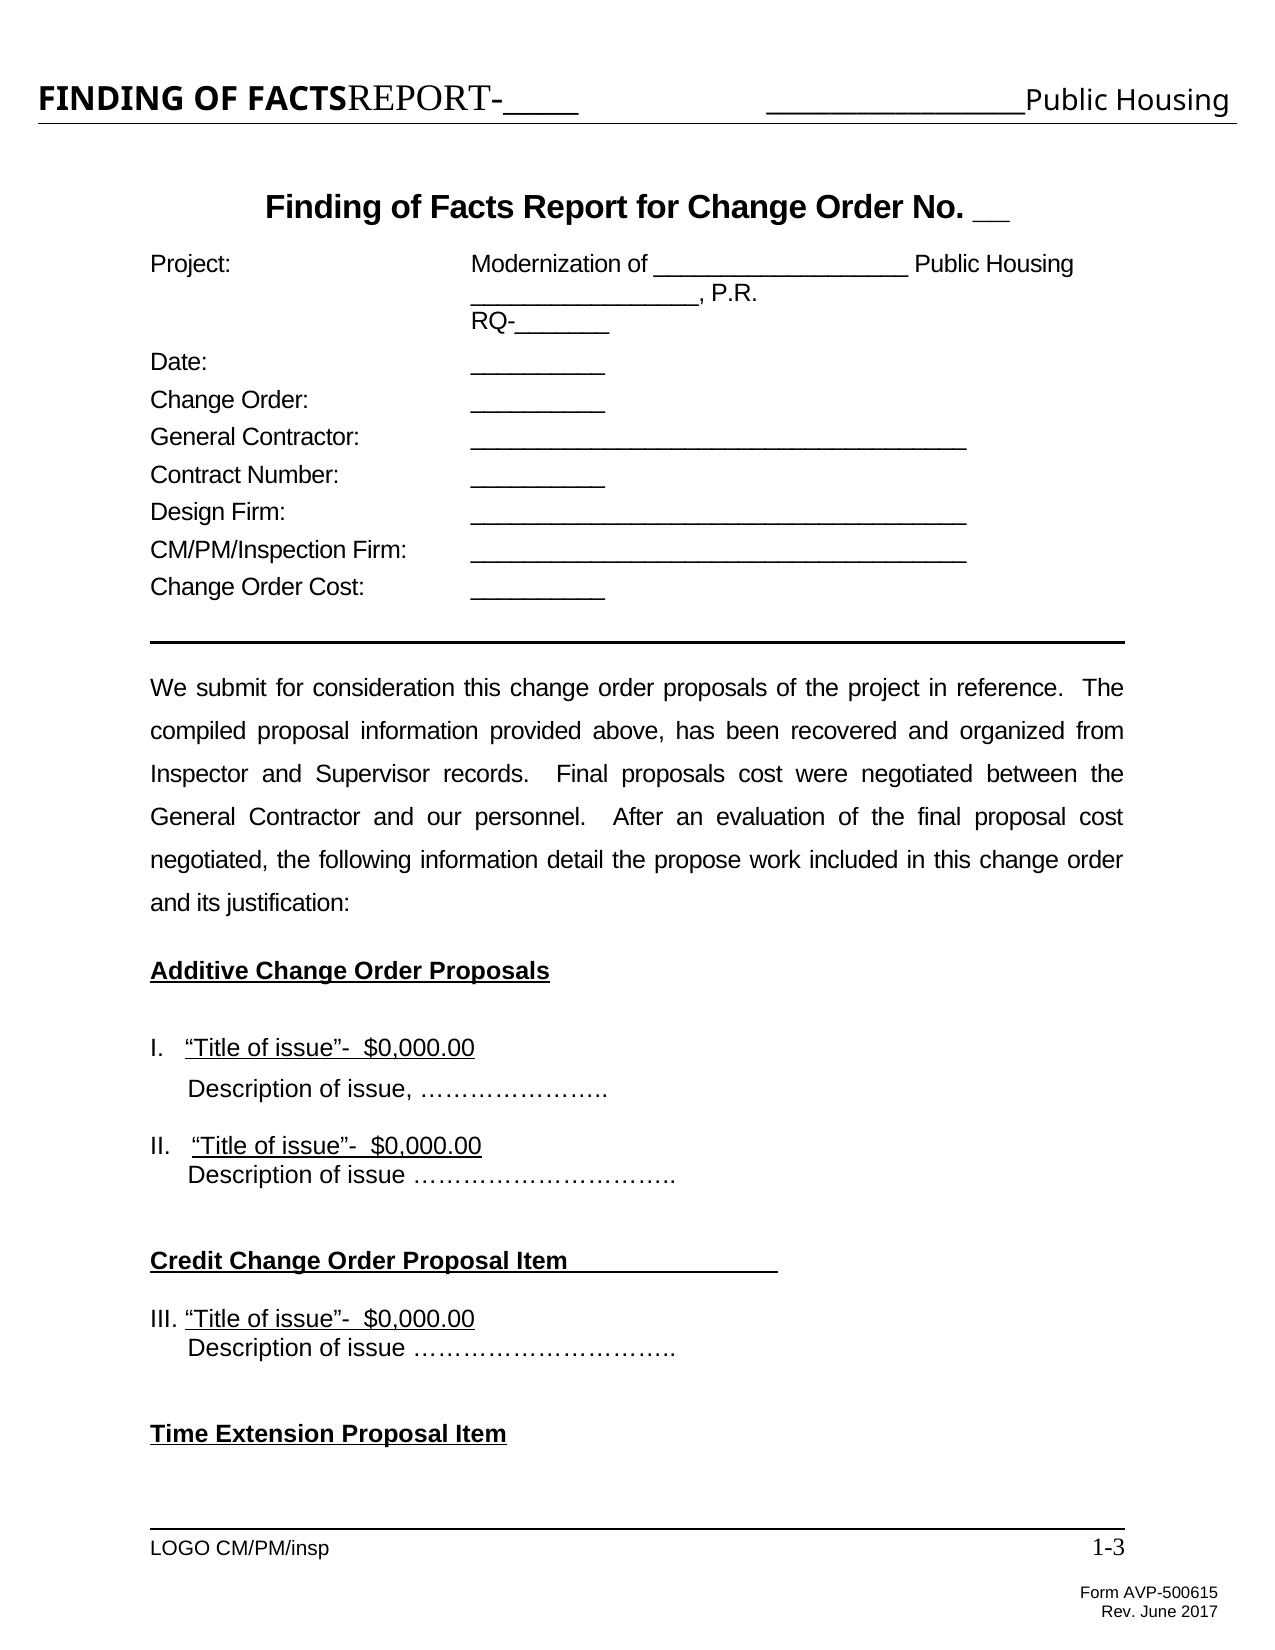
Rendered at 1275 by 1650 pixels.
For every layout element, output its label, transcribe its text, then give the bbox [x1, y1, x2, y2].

text We submit for consideration this change order proposals of the project in reference. The compiled proposal information provided above, has been recovered and organized from Inspector and Supervisor records. Final proposals cost were negotiated between the General Contractor and our personnel. After an evaluation of the final proposal cost negotiated, the following information detail the propose work included in this change order and its justification: [150, 672, 1125, 917]
table_cell _____________________________________ [459, 422, 1136, 460]
table_cell General Contractor: [139, 422, 459, 460]
text Description of issue ………………………….. [187, 1332, 1125, 1361]
text II. “Title of issue”- $0,000.00 [150, 1131, 1125, 1160]
subtitle Additive Change Order Proposals [150, 956, 1125, 985]
table_cell Change Order: [139, 385, 459, 422]
table_cell Change Order Cost: [139, 572, 459, 610]
text Description of issue, ………………….. [187, 1074, 1125, 1102]
table_cell Design Firm: [139, 497, 459, 535]
text “Title of issue”- $0,000.00 [150, 1032, 1125, 1061]
table_header Modernization of ___________________ Public Housing _________________, P.R. RQ-_______ [459, 249, 1136, 347]
table_header Project: [139, 249, 459, 347]
table_cell _____________________________________ [459, 535, 1136, 572]
text Time Extension Proposal Item [150, 1419, 1125, 1447]
table_cell __________ [459, 385, 1136, 422]
text Credit Change Order Proposal Item [150, 1246, 1125, 1275]
table_cell __________ [459, 572, 1136, 610]
table_cell Contract Number: [139, 460, 459, 497]
table_cell _____________________________________ [459, 497, 1136, 535]
text Description of issue ………………………….. [187, 1160, 1125, 1189]
table_cell Date: [139, 347, 459, 385]
table_cell __________ [459, 460, 1136, 497]
text III. “Title of issue”- $0,000.00 [150, 1304, 1125, 1332]
text Finding of Facts Report for Change Order No. __ [150, 187, 1125, 226]
table_cell CM/PM/Inspection Firm: [139, 535, 459, 572]
table_cell __________ [459, 347, 1136, 385]
